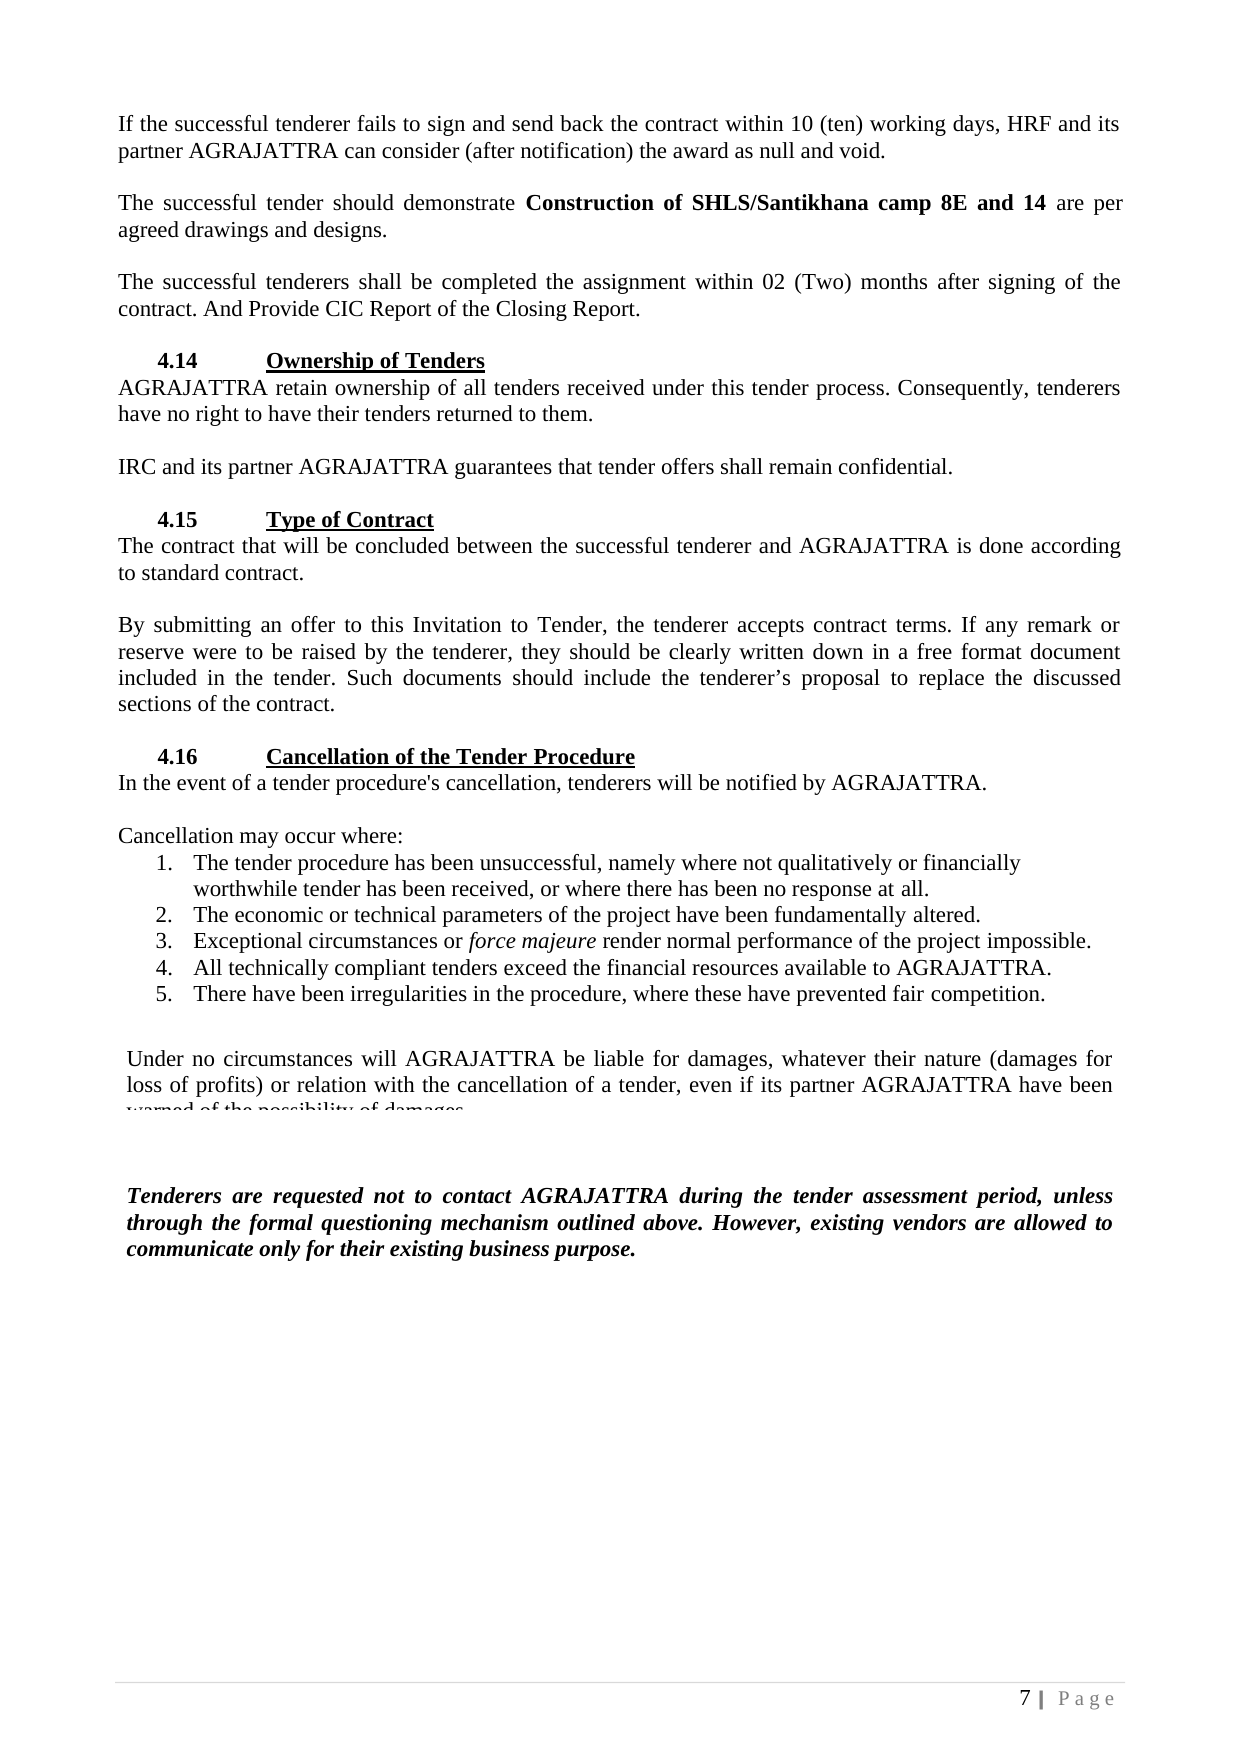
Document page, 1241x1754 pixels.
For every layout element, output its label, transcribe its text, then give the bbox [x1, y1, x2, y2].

subtitle Cancellation of the Tender Procedure [157, 743, 1165, 769]
text By submitting an offer to this Invitation to Tender, the tenderer accepts contract terms. If any remark or reserve were to be raised by the tenderer, they should be clearly written down in a free format document included in the tender. Such documents should include the tenderer’s proposal to replace the discussed sections of the contract. [118, 611, 1123, 717]
text The contract that will be concluded between the successful tenderer and AGRAJATTRA is done according to standard contract. [118, 532, 1122, 585]
text AGRAJATTRA retain ownership of all tenders received under this tender process. Consequently, tenderers have no right to have their tenders returned to them. [118, 374, 1122, 427]
text Cancellation may occur where: [118, 822, 1165, 848]
list The tender procedure has been unsuccessful, namely where not qualitatively or financially worthwhile tender has been received, or where there has been no response at all. [156, 848, 1123, 901]
list All technically compliant tenders exceed the financial resources available to AGRAJATTRA. [156, 954, 1122, 980]
text The successful tenderers shall be completed the assignment within 02 (Two) months after signing of the contract. And Provide CIC Report of the Closing Report. [118, 268, 1123, 321]
subtitle Type of Contract [157, 506, 1165, 532]
list There have been irregularities in the procedure, where these have prevented fair competition. [155, 980, 1165, 1007]
list The economic or technical parameters of the project have been fundamentally altered. [155, 901, 1165, 928]
text In the event of a tender procedure's cancellation, tenderers will be notified by AGRAJATTRA. [118, 769, 1122, 796]
text If the successful tenderer fails to sign and send back the contract within 10 (ten) working days, HRF and its partner AGRAJATTRA can consider (after notification) the award as null and void. [118, 110, 1123, 163]
text The successful tender should demonstrate Construction of SHLS/Santikhana camp 8E and 14 are per agreed drawings and designs. [118, 189, 1123, 242]
list Exceptional circumstances or force majeure render normal performance of the project impossible. [155, 928, 1165, 954]
subtitle Ownership of Tenders [157, 348, 1165, 374]
text IRC and its partner AGRAJATTRA guarantees that tender offers shall remain confidential. [118, 453, 1165, 479]
